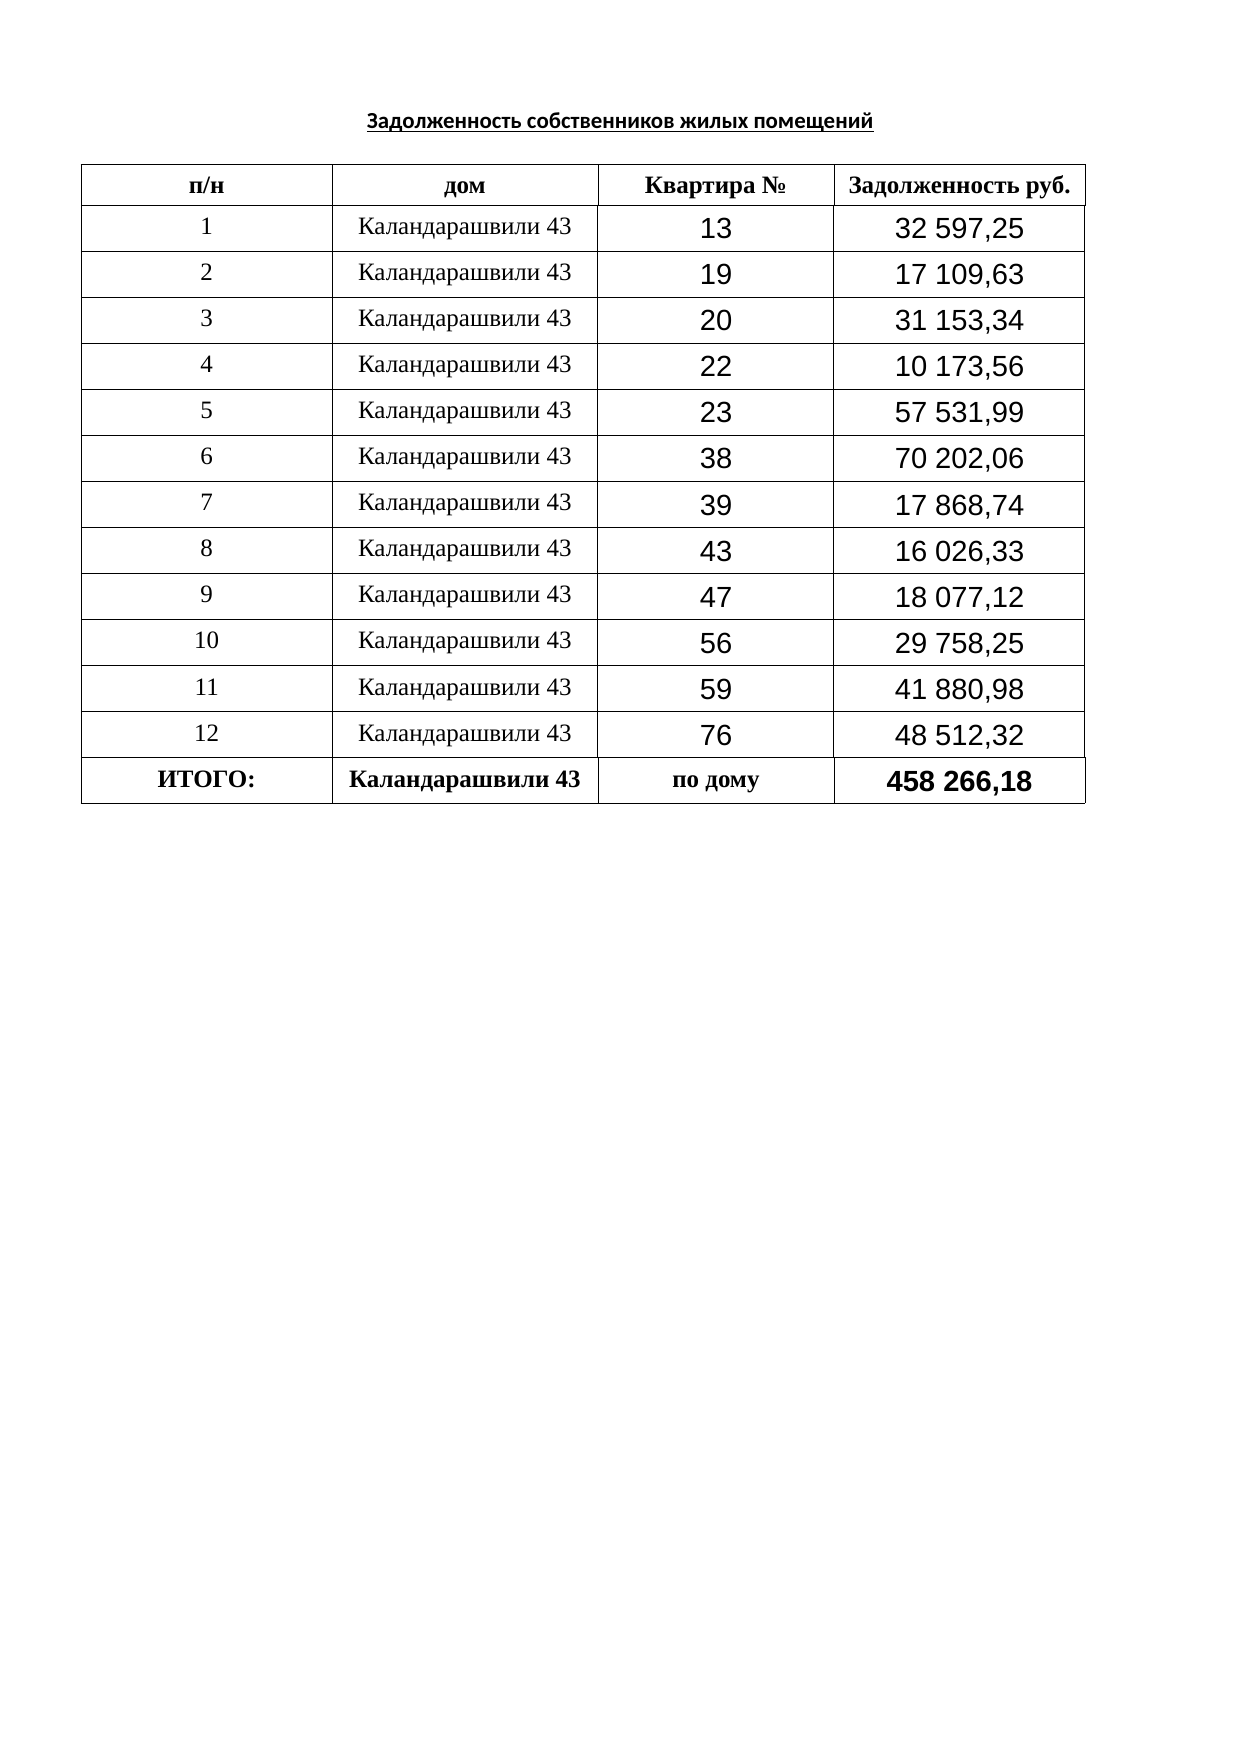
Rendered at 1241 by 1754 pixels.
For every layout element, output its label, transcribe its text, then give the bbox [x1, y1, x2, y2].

table_cell Каландарашвили 43 [333, 620, 597, 665]
table_cell 76 [598, 712, 833, 757]
table_cell Каландарашвили 43 [333, 390, 597, 435]
table_cell Каландарашвили 43 [333, 574, 597, 619]
table_cell 70 202,06 [834, 436, 1084, 481]
table_cell Каландарашвили 43 [333, 436, 597, 481]
table_cell 43 [598, 528, 833, 573]
table_cell Каландарашвили 43 [333, 344, 597, 389]
table_cell 10 173,56 [834, 344, 1084, 389]
table_cell Каландарашвили 43 [333, 758, 598, 803]
table_cell Каландарашвили 43 [333, 298, 597, 343]
table_cell Каландарашвили 43 [333, 528, 597, 573]
table_cell 56 [598, 620, 833, 665]
table_cell 13 [598, 206, 833, 251]
table_cell 22 [598, 344, 833, 389]
table_cell 4 [82, 344, 332, 389]
table_cell 458 266,18 [835, 758, 1085, 803]
table_header Задолженность руб. [835, 165, 1085, 204]
table_cell 7 [82, 482, 332, 527]
table_cell 9 [82, 574, 332, 619]
table_cell 12 [82, 712, 332, 757]
table_cell 17 868,74 [834, 482, 1084, 527]
table_cell 48 512,32 [834, 712, 1084, 757]
table_cell Каландарашвили 43 [333, 252, 597, 297]
table_cell Каландарашвили 43 [333, 206, 597, 251]
table_cell 17 109,63 [834, 252, 1084, 297]
table_header Квартира № [599, 165, 834, 204]
text Задолженность собственников жилых помещений [75, 105, 1165, 134]
table_cell 2 [82, 252, 332, 297]
table_header п/н [82, 165, 332, 204]
table_cell 8 [82, 528, 332, 573]
table_cell Каландарашвили 43 [333, 666, 597, 711]
table_cell 57 531,99 [834, 390, 1084, 435]
table_cell 41 880,98 [834, 666, 1084, 711]
table_cell 38 [598, 436, 833, 481]
table_cell ИТОГО: [82, 758, 332, 803]
table_cell Каландарашвили 43 [333, 482, 597, 527]
table_cell 18 077,12 [834, 574, 1084, 619]
table_cell 11 [82, 666, 332, 711]
table_cell 1 [82, 206, 332, 251]
table_cell 19 [598, 252, 833, 297]
table_cell по дому [599, 758, 834, 803]
table_cell 39 [598, 482, 833, 527]
table_cell 5 [82, 390, 332, 435]
table_cell 29 758,25 [834, 620, 1084, 665]
table_cell 20 [598, 298, 833, 343]
table_cell 32 597,25 [834, 206, 1084, 251]
table_cell Каландарашвили 43 [333, 712, 597, 757]
table_header дом [333, 165, 598, 204]
table_cell 16 026,33 [834, 528, 1084, 573]
table_cell 31 153,34 [834, 298, 1084, 343]
table_cell 59 [598, 666, 833, 711]
table_cell 47 [598, 574, 833, 619]
table_cell 3 [82, 298, 332, 343]
table_cell 23 [598, 390, 833, 435]
table_cell 10 [82, 620, 332, 665]
table_cell 6 [82, 436, 332, 481]
